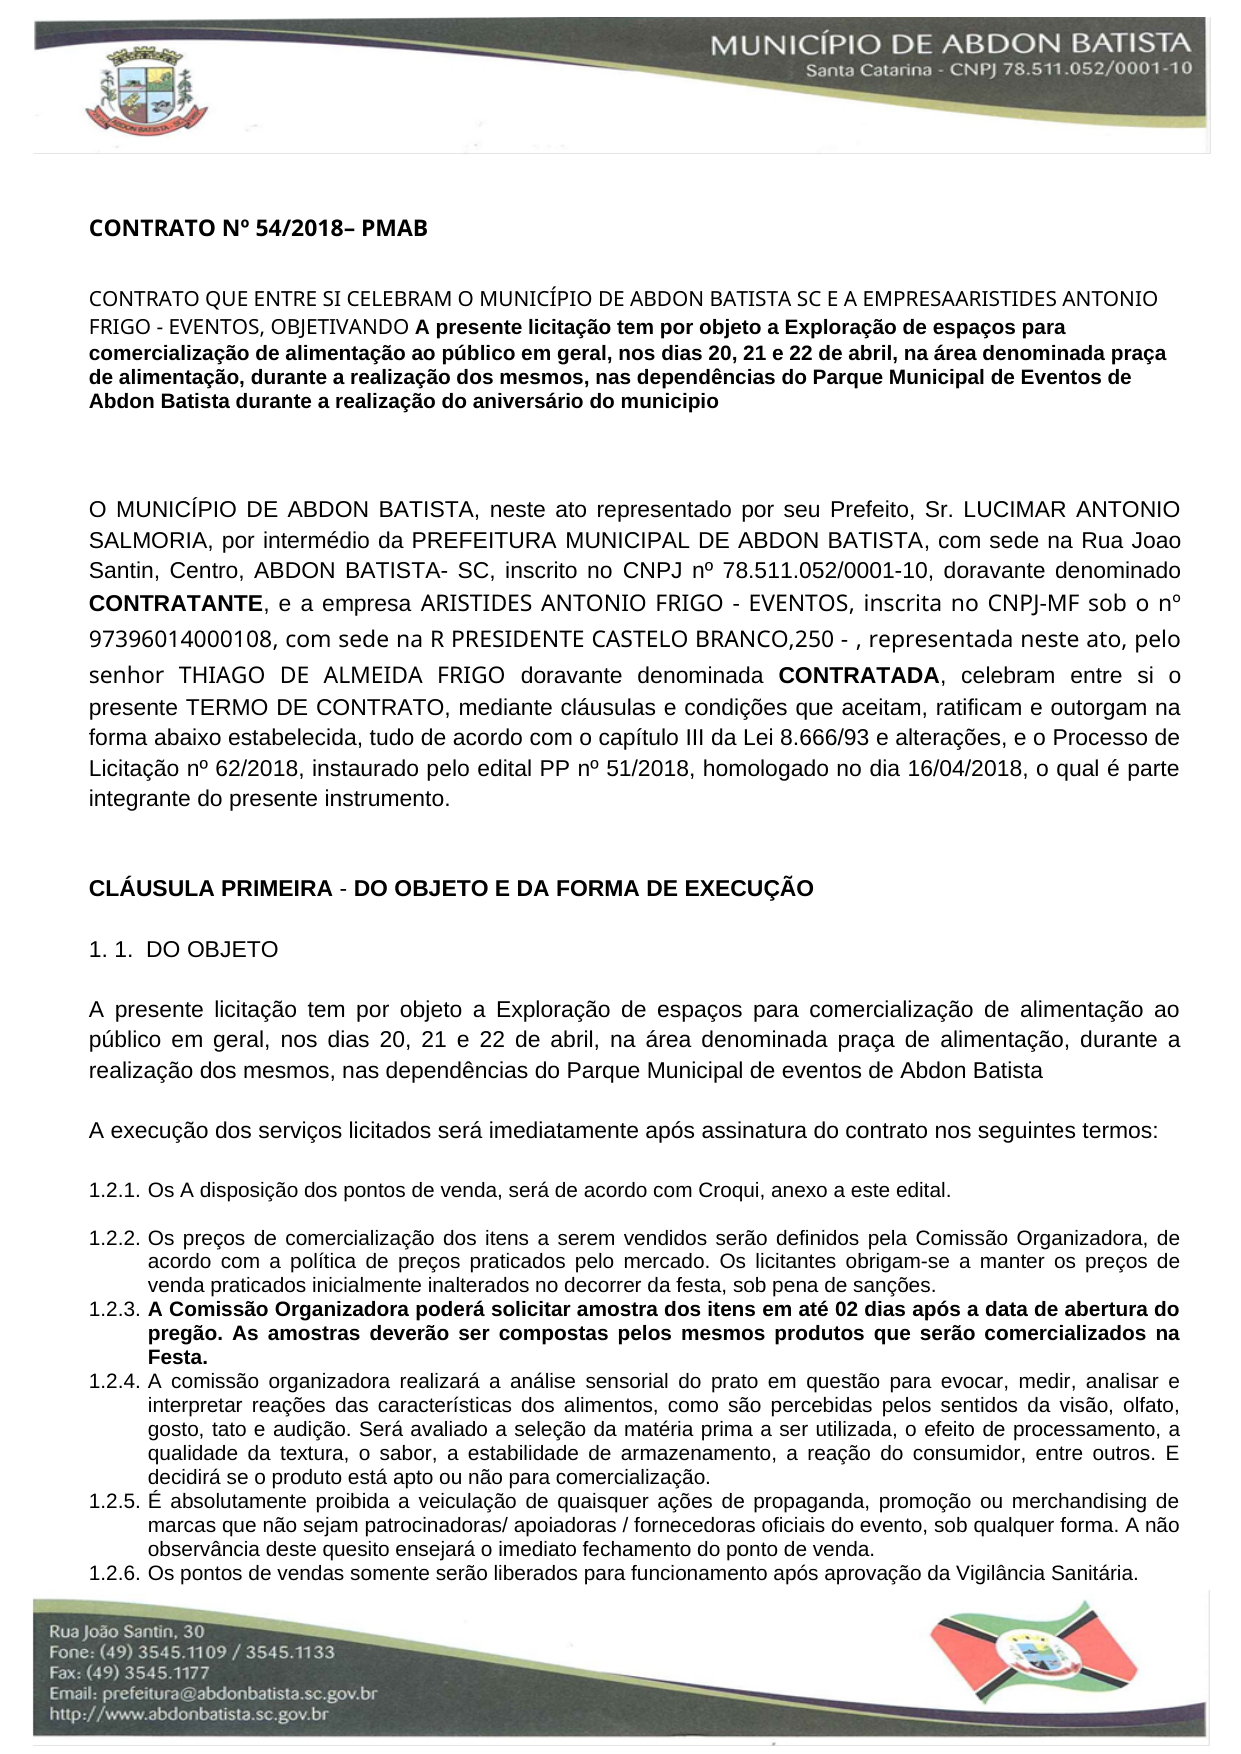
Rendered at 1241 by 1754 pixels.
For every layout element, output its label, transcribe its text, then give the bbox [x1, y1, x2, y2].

text A presente licitação tem por objeto a Exploração de espaços para comercialização de alimentação ao público em geral, nos dias 20, 21 e 22 de abril, na área denominada praça de alimentação, durante a realização dos mesmos, nas dependências do Parque Municipal de eventos de Abdon Batista [89, 996, 1181, 1083]
picture [32, 1590, 1211, 1747]
text CLÁUSULA PRIMEIRA - DO OBJETO E DA FORMA DE EXECUÇÃO [89, 875, 1181, 902]
text CONTRATO QUE ENTRE SI CELEBRAM O MUNICÍPIO DE ABDON BATISTA SC E A EMPRESAARISTIDES ANTONIO FRIGO - EVENTOS, OBJETIVANDO A presente licitação tem por objeto a Exploração de espaços para comercialização de alimentação ao público em geral, nos dias 20, 21 e 22 de abril, na área denominada praça de alimentação, durante a realização dos mesmos, nas dependências do Parque Municipal de Eventos de Abdon Batista durante a realização do aniversário do municipio [89, 284, 1181, 413]
list Os preços de comercialização dos itens a serem vendidos serão definidos pela Comissão Organizadora, de acordo com a política de preços praticados pelo mercado. Os licitantes obrigam-se a manter os preços de venda praticados inicialmente inalterados no decorrer da festa, sob pena de sanções. [89, 1225, 1181, 1297]
list Os A disposição dos pontos de venda, será de acordo com Croqui, anexo a este edital. [89, 1177, 1181, 1201]
list É absolutamente proibida a veiculação de quaisquer ações de propaganda, promoção ou merchandising de marcas que não sejam patrocinadoras/ apoiadoras / fornecedoras oficiais do evento, sob qualquer forma. A não observância deste quesito ensejará o imediato fechamento do ponto de venda. [89, 1489, 1181, 1561]
list A comissão organizadora realizará a análise sensorial do prato em questão para evocar, medir, analisar e interpretar reações das características dos alimentos, como são percebidas pelos sentidos da visão, olfato, gosto, tato e audição. Será avaliado a seleção da matéria prima a ser utilizada, o efeito de processamento, a qualidade da textura, o sabor, a estabilidade de armazenamento, a reação do consumidor, entre outros. E decidirá se o produto está apto ou não para comercialização. [89, 1369, 1181, 1489]
list Os pontos de vendas somente serão liberados para funcionamento após aprovação da Vigilância Sanitária. [89, 1561, 1181, 1585]
list A Comissão Organizadora poderá solicitar amostra dos itens em até 02 dias após a data de abertura do pregão. As amostras deverão ser compostas pelos mesmos produtos que serão comercializados na Festa. [89, 1297, 1181, 1369]
text 1. 1. DO OBJETO [89, 936, 1181, 962]
text O MUNICÍPIO DE ABDON BATISTA, neste ato representado por seu Prefeito, Sr. LUCIMAR ANTONIO SALMORIA, por intermédio da PREFEITURA MUNICIPAL DE ABDON BATISTA, com sede na Rua Joao Santin, Centro, ABDON BATISTA- SC, inscrito no CNPJ nº 78.511.052/0001-10, doravante denominado CONTRATANTE, e a empresa ARISTIDES ANTONIO FRIGO - EVENTOS, inscrita no CNPJ-MF sob o nº 97396014000108, com sede na R PRESIDENTE CASTELO BRANCO,250 - , representada neste ato, pelo senhor THIAGO DE ALMEIDA FRIGO doravante denominada CONTRATADA, celebram entre si o presente TERMO DE CONTRATO, mediante cláusulas e condições que aceitam, ratificam e outorgam na forma abaixo estabelecida, tudo de acordo com o capítulo III da Lei 8.666/93 e alterações, e o Processo de Licitação nº 62/2018, instaurado pelo edital PP nº 51/2018, homologado no dia 16/04/2018, o qual é parte integrante do presente instrumento. [89, 496, 1181, 811]
text CONTRATO Nº 54/2018– PMAB [89, 212, 1181, 243]
text A execução dos serviços licitados será imediatamente após assinatura do contrato nos seguintes termos: [89, 1117, 1181, 1143]
picture [33, 17, 1212, 155]
